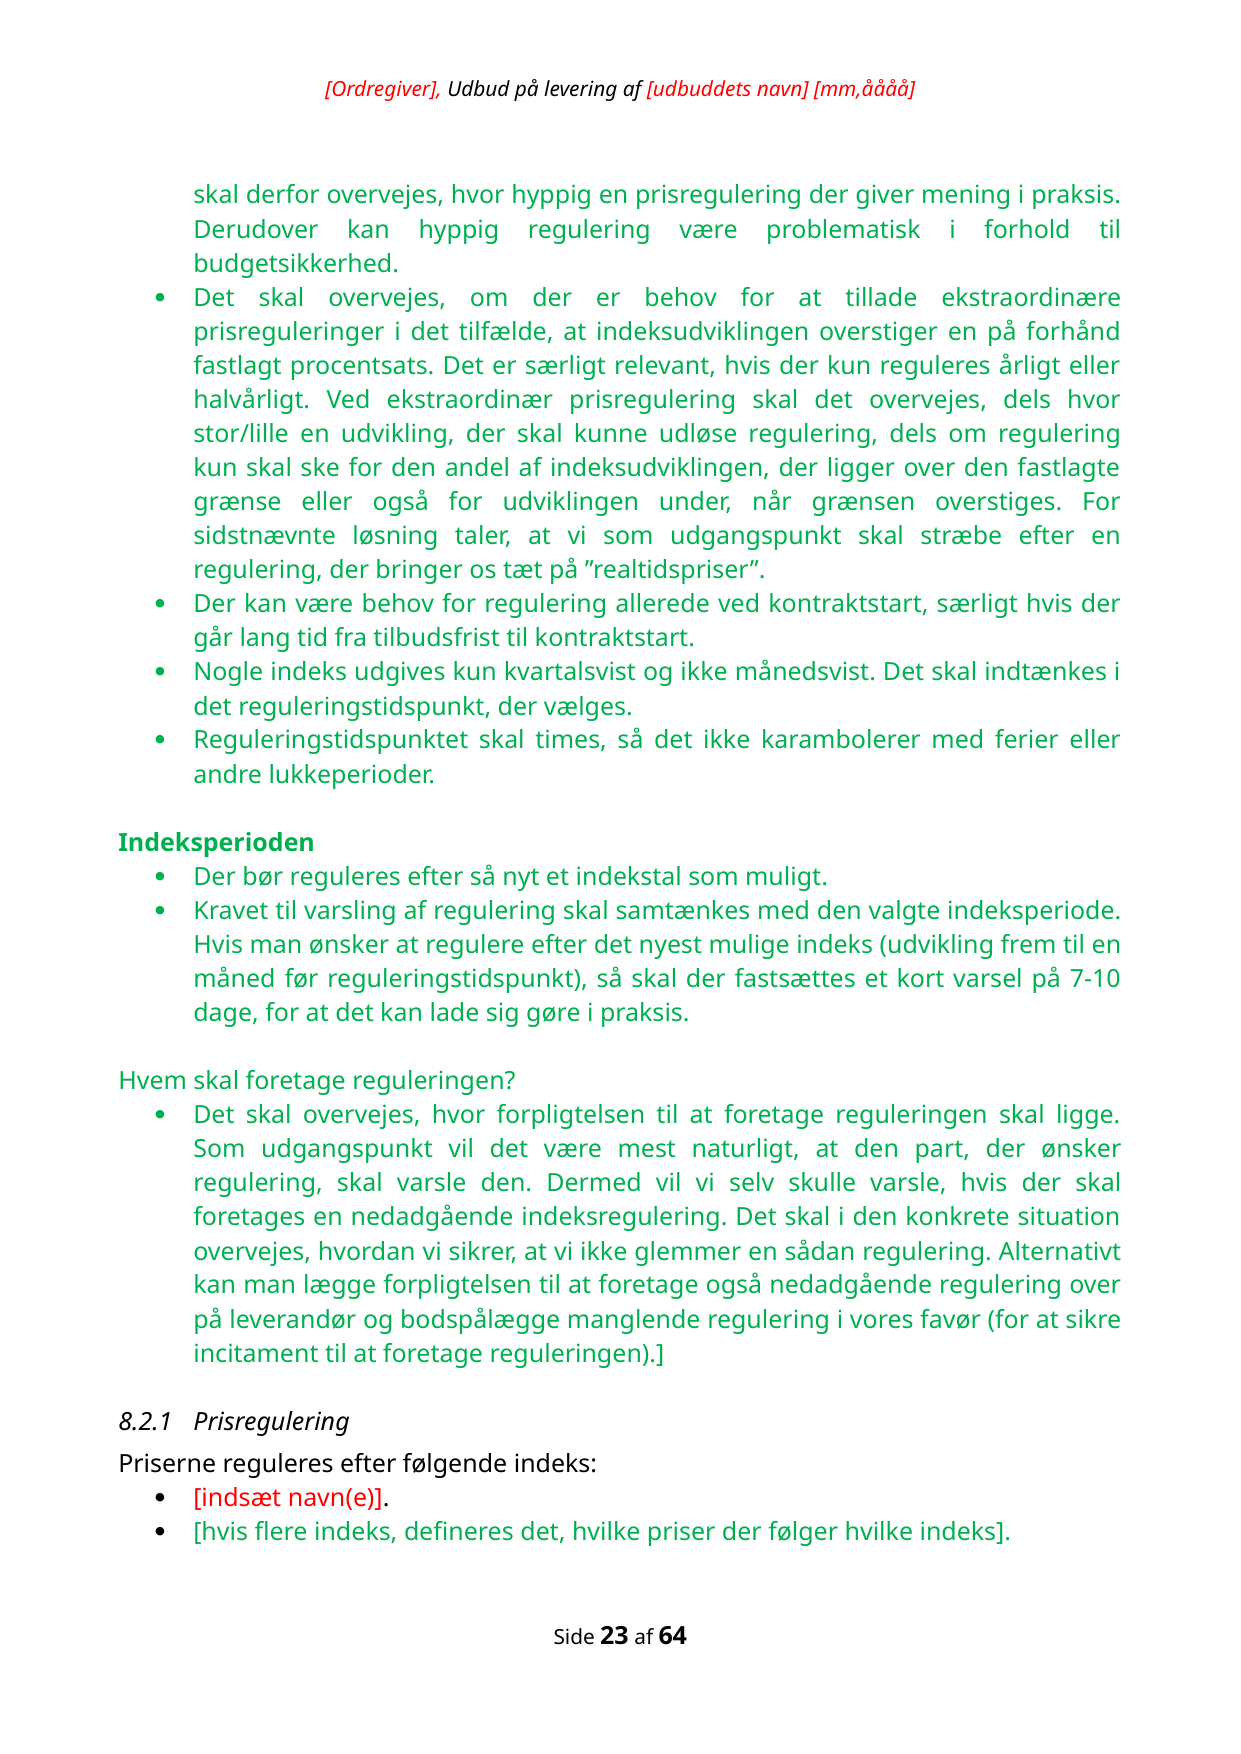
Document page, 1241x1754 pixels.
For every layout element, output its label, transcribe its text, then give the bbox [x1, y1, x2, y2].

list Det skal overvejes, om der er behov for at tillade ekstraordinære prisreguleringer i det tilfælde, at indeksudviklingen overstiger en på forhånd fastlagt procentsats. Det er særligt relevant, hvis der kun reguleres årligt eller halvårligt. Ved ekstraordinær prisregulering skal det overvejes, dels hvor stor/lille en udvikling, der skal kunne udløse regulering, dels om regulering kun skal ske for den andel af indeksudviklingen, der ligger over den fastlagte grænse eller også for udviklingen under, når grænsen overstiges. For sidstnævnte løsning taler, at vi som udgangspunkt skal stræbe efter en regulering, der bringer os tæt på ”realtidspriser”. [156, 279, 1122, 586]
list [hvis flere indeks, defineres det, hvilke priser der følger hvilke indeks]. [156, 1514, 1122, 1548]
list [indsæt navn(e)]. [156, 1480, 1122, 1514]
text Hvem skal foretage reguleringen? [118, 1063, 1122, 1097]
list Der bør reguleres efter så nyt et indekstal som muligt. [156, 858, 1122, 892]
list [156, 177, 1122, 279]
list Reguleringstidspunktet skal times, så det ikke karambolerer med ferier eller andre lukkeperioder. [156, 722, 1122, 790]
text Indeksperioden [118, 824, 1122, 858]
text Priserne reguleres efter følgende indeks: [118, 1446, 1122, 1480]
list Kravet til varsling af regulering skal samtænkes med den valgte indeksperiode. Hvis man ønsker at regulere efter det nyest mulige indeks (udvikling frem til en måned før reguleringstidspunkt), så skal der fastsættes et kort varsel på 7-10 dage, for at det kan lade sig gøre i praksis. [156, 892, 1122, 1029]
list Nogle indeks udgives kun kvartalsvist og ikke månedsvist. Det skal indtænkes i det reguleringstidspunkt, der vælges. [156, 654, 1122, 722]
subtitle Prisregulering [118, 1403, 1122, 1437]
list Der kan være behov for regulering allerede ved kontraktstart, særligt hvis der går lang tid fra tilbudsfrist til kontraktstart. [156, 586, 1122, 654]
list Det skal overvejes, hvor forpligtelsen til at foretage reguleringen skal ligge. Som udgangspunkt vil det være mest naturligt, at den part, der ønsker regulering, skal varsle den. Dermed vil vi selv skulle varsle, hvis der skal foretages en nedadgående indeksregulering. Det skal i den konkrete situation overvejes, hvordan vi sikrer, at vi ikke glemmer en sådan regulering. Alternativt kan man lægge forpligtelsen til at foretage også nedadgående regulering over på leverandør og bodspålægge manglende regulering i vores favør (for at sikre incitament til at foretage reguleringen).] [156, 1097, 1122, 1369]
